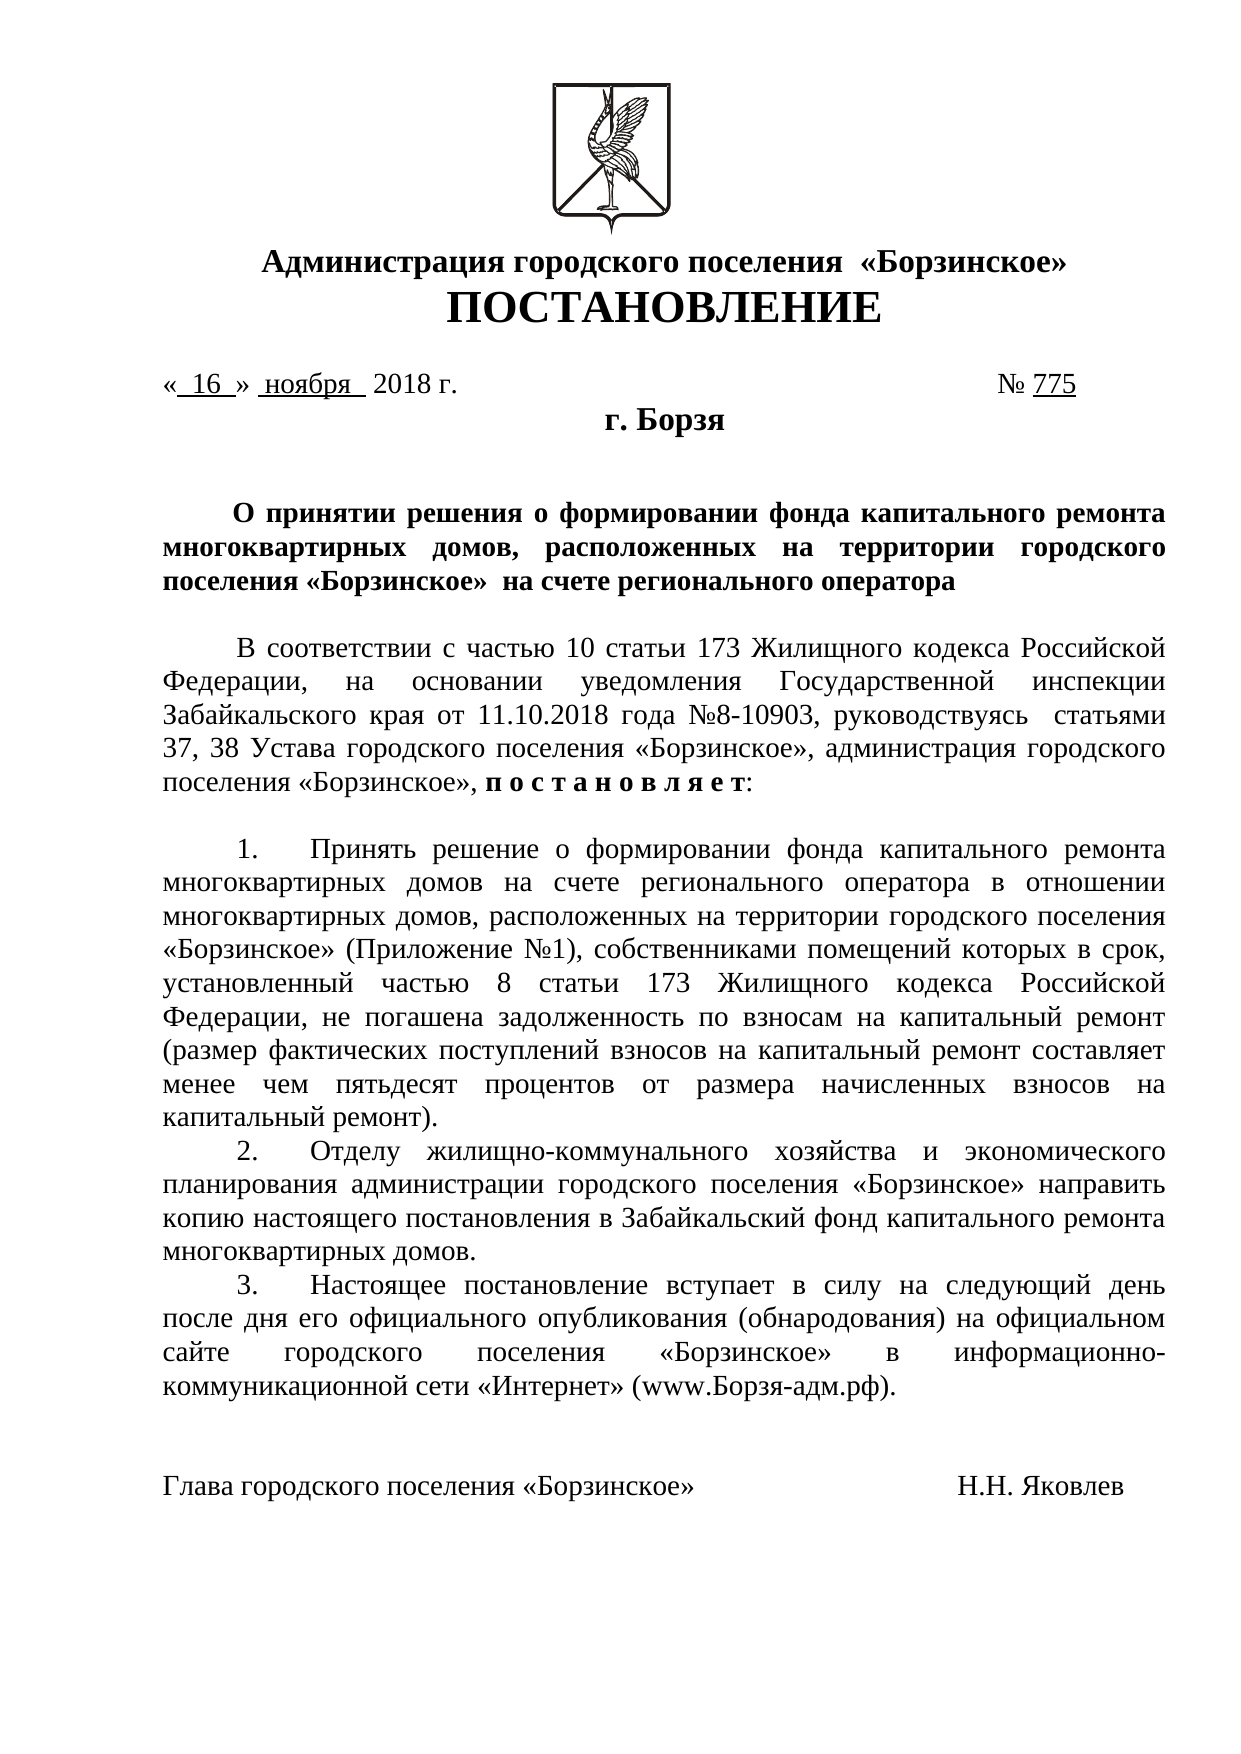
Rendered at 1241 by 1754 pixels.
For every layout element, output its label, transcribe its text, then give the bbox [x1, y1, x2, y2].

text « 16 » ноября 2018 г. № 775 [162, 366, 1167, 400]
text Глава городского поселения «Борзинское» Н.Н. Яковлев [162, 1468, 1167, 1502]
text Администрация городского поселения «Борзинское» [162, 242, 1167, 280]
list Настоящее постановление вступает в силу на следующий день после дня его официального опубликования (обнародования) на официальном сайте городского поселения «Борзинское» в информационно-коммуникационной сети «Интернет» (www.Борзя-адм.рф). [162, 1267, 1167, 1401]
text В соответствии с частью 10 статьи 173 Жилищного кодекса Российской Федерации, на основании уведомления Государственной инспекции Забайкальского края от 11.10.2018 года №8-10903, руководствуясь статьями 37, 38 Устава городского поселения «Борзинское», администрация городского поселения «Борзинское», п о с т а н о в л я е т: [162, 630, 1167, 797]
text ПОСТАНОВЛЕНИЕ [162, 280, 1167, 333]
text О принятии решения о формировании фонда капитального ремонта многоквартирных домов, расположенных на территории городского поселения «Борзинское» на счете регионального оператора [162, 496, 1167, 596]
text г. Борзя [162, 400, 1167, 438]
list Принять решение о формировании фонда капитального ремонта многоквартирных домов на счете регионального оператора в отношении многоквартирных домов, расположенных на территории городского поселения «Борзинское» (Приложение №1), собственниками помещений которых в срок, установленный частью 8 статьи 173 Жилищного кодекса Российской Федерации, не погашена задолженность по взносам на капитальный ремонт (размер фактических поступлений взносов на капитальный ремонт составляет менее чем пятьдесят процентов от размера начисленных взносов на капитальный ремонт). [162, 831, 1167, 1133]
list Отделу жилищно-коммунального хозяйства и экономического планирования администрации городского поселения «Борзинское» направить копию настоящего постановления в Забайкальский фонд капитального ремонта многоквартирных домов. [162, 1133, 1167, 1267]
